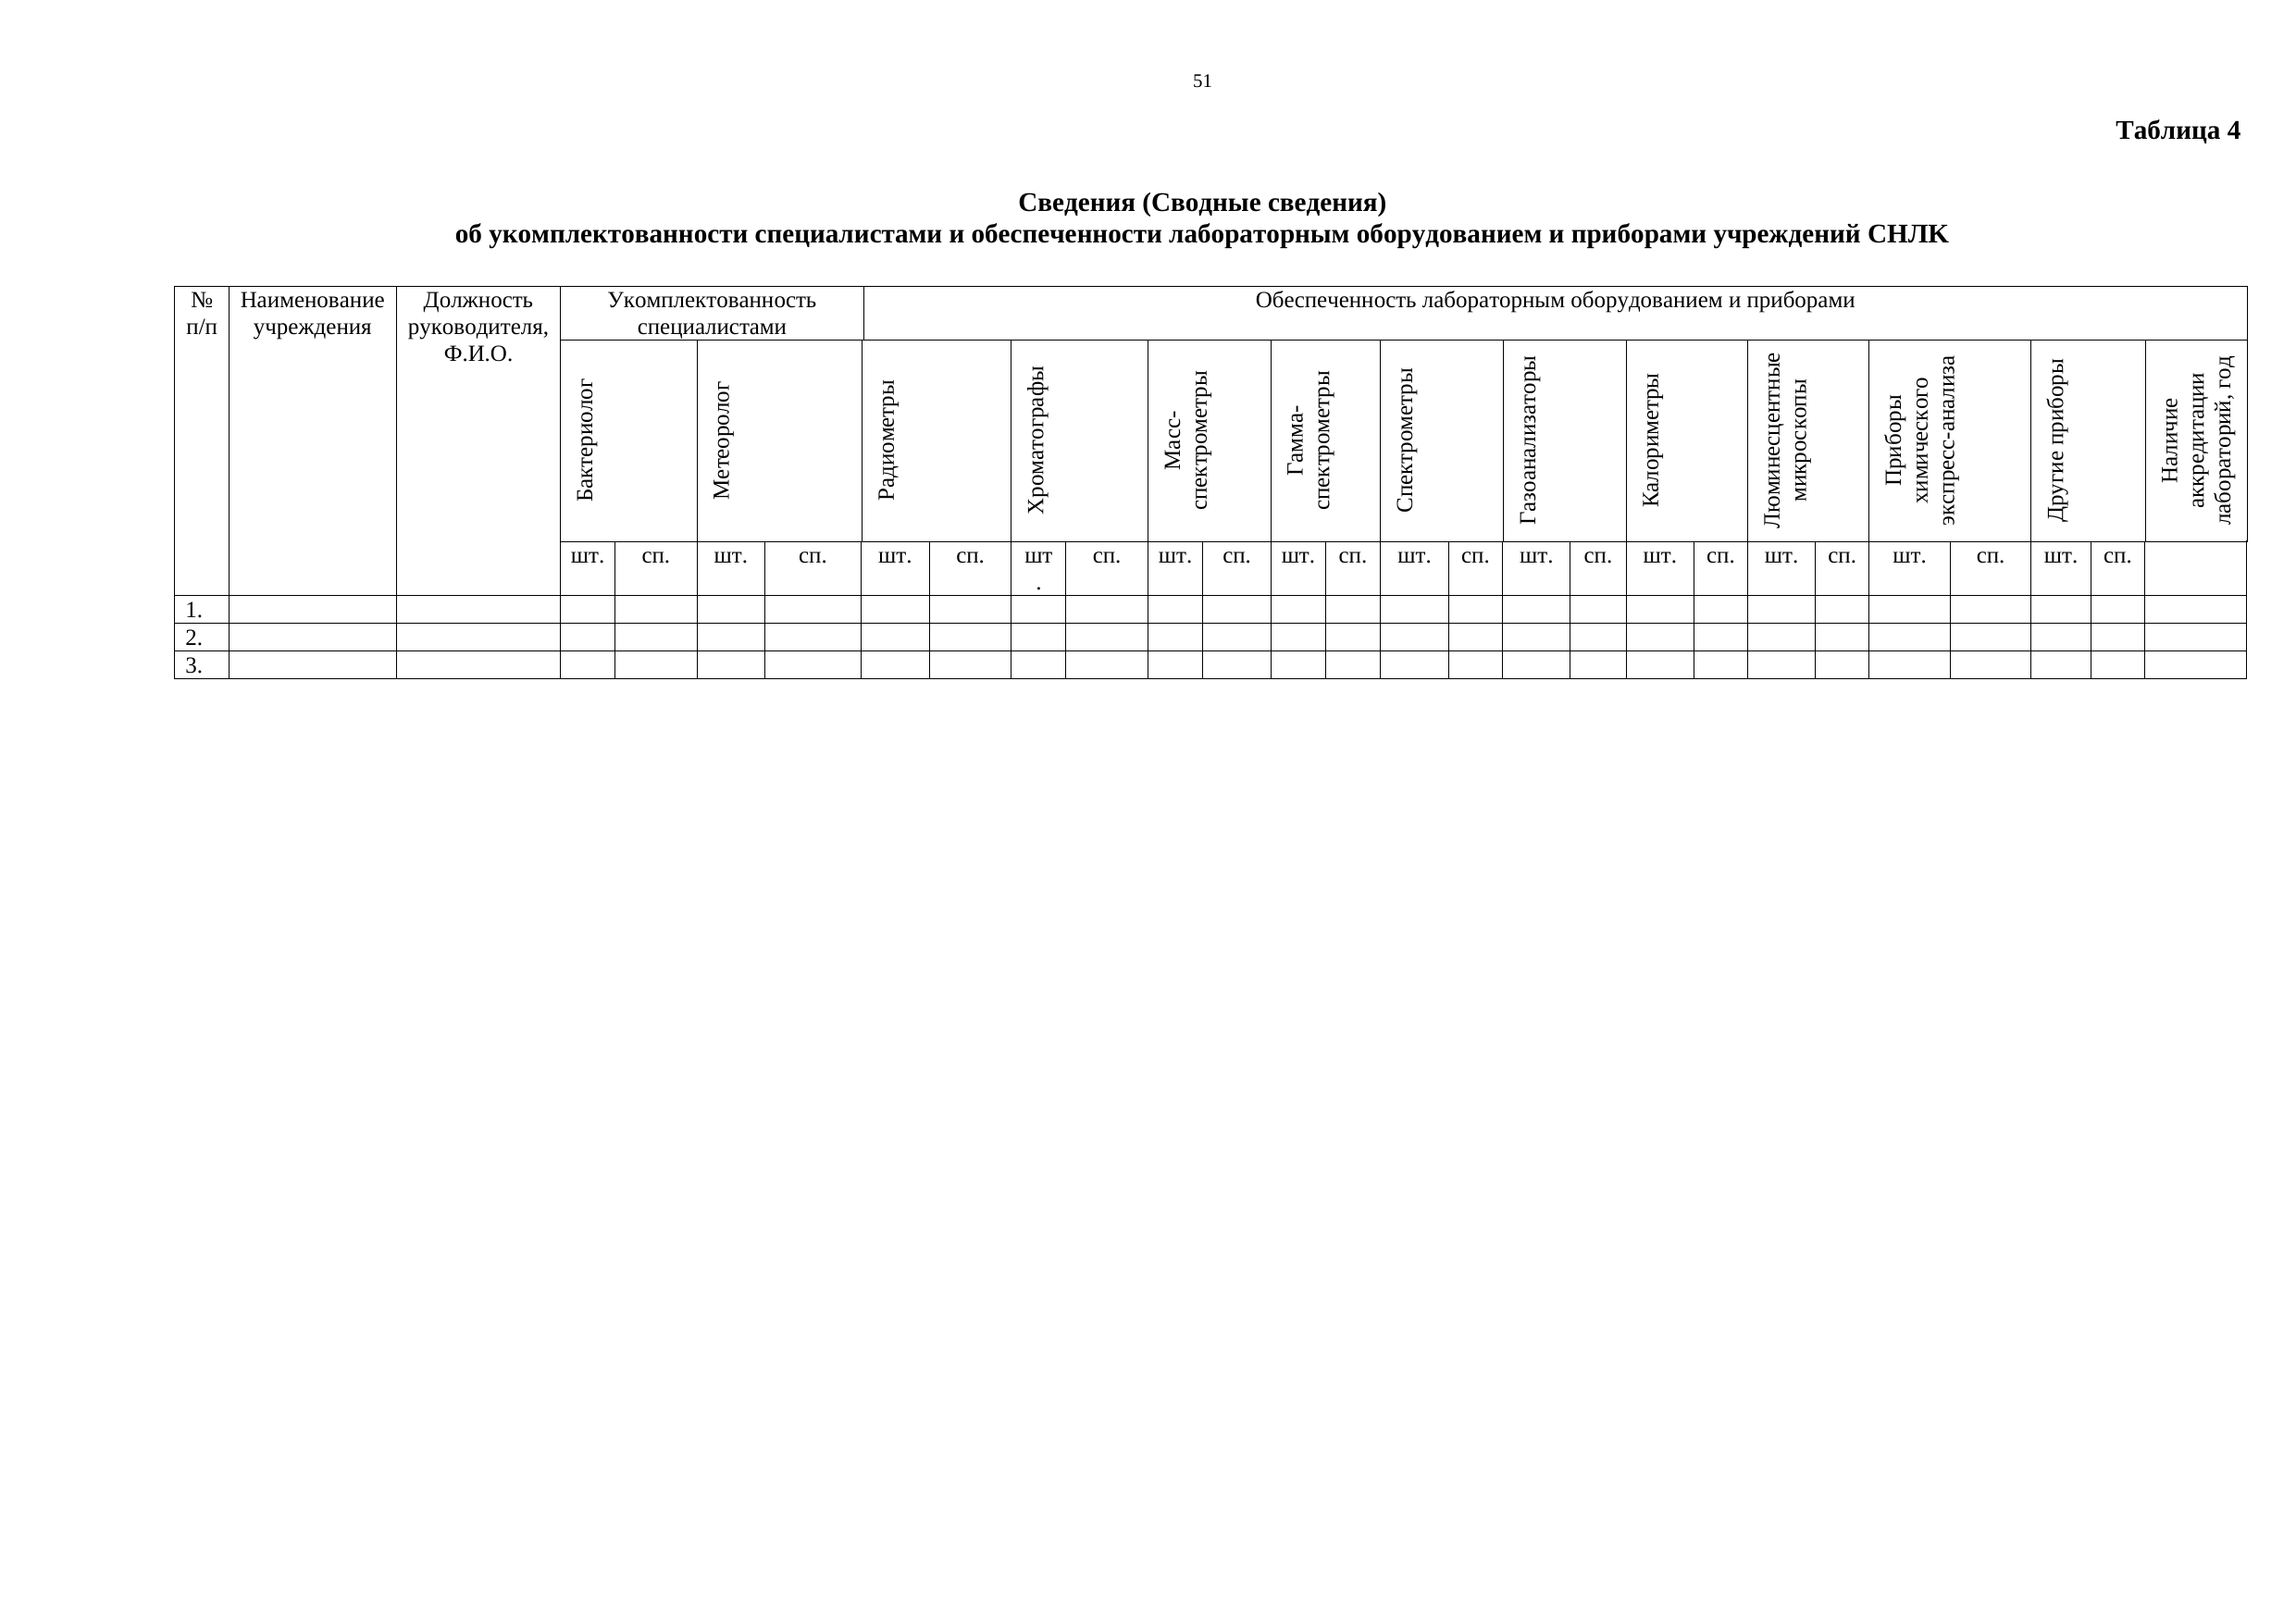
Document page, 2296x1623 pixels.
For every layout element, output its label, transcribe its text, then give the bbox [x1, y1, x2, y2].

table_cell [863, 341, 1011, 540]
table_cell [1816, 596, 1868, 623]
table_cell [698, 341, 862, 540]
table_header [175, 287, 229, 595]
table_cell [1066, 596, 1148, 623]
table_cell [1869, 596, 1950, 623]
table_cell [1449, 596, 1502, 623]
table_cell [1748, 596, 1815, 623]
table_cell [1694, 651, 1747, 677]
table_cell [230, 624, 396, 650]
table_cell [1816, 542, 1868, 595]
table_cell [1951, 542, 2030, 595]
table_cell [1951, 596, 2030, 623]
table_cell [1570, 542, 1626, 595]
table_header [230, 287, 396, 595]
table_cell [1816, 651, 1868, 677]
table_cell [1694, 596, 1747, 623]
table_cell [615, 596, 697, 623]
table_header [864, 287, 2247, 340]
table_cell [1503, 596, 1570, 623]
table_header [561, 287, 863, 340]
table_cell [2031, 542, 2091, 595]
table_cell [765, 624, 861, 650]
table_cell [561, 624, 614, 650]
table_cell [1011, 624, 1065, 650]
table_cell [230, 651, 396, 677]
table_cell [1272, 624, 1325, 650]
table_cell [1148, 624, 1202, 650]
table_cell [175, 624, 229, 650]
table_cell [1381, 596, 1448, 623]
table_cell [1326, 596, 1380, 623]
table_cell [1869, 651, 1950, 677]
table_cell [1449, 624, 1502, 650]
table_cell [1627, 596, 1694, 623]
text Сведения (Сводные сведения) об укомплектованности специалистами и обеспеченности лабораторным оборудованием и приборами учреждений CHЛK [164, 186, 2240, 248]
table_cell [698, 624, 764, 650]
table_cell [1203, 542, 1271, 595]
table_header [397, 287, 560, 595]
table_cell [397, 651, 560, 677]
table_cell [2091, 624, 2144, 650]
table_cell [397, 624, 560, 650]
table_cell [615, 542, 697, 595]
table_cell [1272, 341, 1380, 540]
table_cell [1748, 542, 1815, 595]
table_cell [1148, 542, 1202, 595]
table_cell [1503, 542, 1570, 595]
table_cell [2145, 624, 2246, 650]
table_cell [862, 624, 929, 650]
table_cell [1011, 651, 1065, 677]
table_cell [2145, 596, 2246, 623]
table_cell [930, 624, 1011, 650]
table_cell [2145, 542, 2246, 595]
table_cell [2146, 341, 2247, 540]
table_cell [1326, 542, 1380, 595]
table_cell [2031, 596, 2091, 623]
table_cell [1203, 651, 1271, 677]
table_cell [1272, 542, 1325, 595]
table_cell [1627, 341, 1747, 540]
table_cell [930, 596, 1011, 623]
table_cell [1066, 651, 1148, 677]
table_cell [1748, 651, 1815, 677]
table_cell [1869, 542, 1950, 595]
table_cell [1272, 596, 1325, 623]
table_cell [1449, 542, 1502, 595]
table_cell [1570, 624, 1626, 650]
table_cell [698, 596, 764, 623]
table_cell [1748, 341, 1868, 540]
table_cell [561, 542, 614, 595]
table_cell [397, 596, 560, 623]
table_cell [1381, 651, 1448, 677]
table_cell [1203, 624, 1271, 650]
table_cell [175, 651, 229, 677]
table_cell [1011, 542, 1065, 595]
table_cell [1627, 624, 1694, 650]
text Таблица 4 [164, 114, 2240, 145]
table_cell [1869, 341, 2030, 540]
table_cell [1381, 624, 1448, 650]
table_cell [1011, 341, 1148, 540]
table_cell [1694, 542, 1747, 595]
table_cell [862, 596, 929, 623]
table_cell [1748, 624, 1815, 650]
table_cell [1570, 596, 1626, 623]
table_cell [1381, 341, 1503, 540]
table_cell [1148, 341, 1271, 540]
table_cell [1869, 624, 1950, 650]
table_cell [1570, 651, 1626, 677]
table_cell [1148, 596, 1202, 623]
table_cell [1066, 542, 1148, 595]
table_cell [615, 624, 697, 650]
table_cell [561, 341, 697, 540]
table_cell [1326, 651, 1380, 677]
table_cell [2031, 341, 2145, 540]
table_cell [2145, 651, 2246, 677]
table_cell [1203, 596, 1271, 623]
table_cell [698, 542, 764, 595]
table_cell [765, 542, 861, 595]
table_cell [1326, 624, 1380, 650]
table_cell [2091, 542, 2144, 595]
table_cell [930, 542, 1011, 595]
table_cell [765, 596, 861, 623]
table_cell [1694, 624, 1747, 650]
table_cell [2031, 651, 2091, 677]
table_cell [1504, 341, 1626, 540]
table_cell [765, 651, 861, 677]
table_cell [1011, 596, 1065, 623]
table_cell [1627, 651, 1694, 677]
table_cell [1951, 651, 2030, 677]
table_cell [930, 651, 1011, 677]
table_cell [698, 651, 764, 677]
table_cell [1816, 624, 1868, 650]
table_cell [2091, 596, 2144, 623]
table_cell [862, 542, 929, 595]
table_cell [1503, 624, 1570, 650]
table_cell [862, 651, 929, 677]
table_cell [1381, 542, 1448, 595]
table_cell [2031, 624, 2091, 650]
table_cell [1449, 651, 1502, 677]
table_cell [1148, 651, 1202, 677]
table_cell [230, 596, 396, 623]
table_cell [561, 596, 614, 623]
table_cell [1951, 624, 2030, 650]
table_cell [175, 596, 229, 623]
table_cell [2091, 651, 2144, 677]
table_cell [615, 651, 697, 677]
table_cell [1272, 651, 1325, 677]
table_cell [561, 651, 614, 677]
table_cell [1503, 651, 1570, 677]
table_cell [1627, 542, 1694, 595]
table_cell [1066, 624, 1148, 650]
